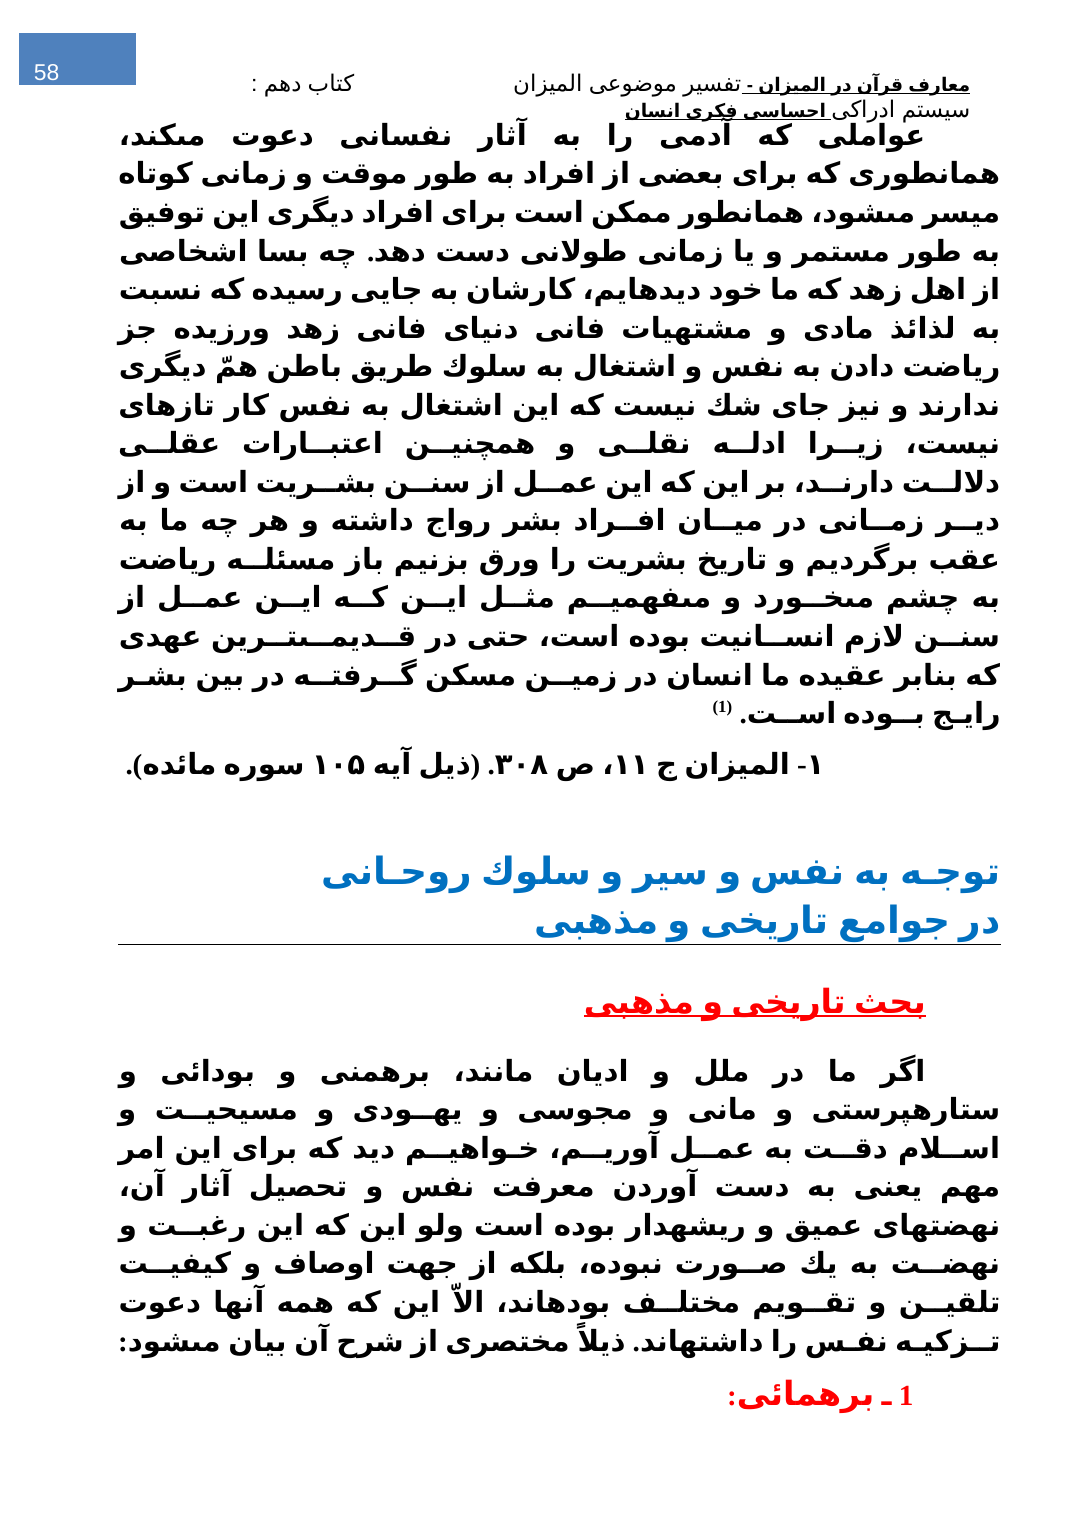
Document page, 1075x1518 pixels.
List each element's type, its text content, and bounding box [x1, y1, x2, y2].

text بحث تاریخی و مذهبی [118, 982, 1001, 1020]
subtitle در جوامع تاريخى و مذهبى [118, 899, 1001, 944]
text ۱- الميزان ج ۱۱، ص ۳۰۸. (ذيل آيه ۱۰۵ سوره مائده). [118, 747, 1001, 781]
text اگر ما در ملل و اديان مانند، برهمنى و بودائى و ستاره‏پرستى و مانى و مجوسى و يهــودى و مسيحيــت و اســلام دقــت به عمــل آوريــم، خـواهيــم ديد كه براى اين امر مهم يعنى به دست آوردن معرفت نفس و تحصيل آثار آن، نهضت‏هاى عميق و ريشه‏دار بوده است ولو اين كه اين رغبــت و نهضــت به يك صــورت نبوده، بلكه از جهت اوصاف و كيفيــت تلقيــن و تقــويم مختلــف بوده‏اند، الاّ اين كه همه آن‏ها دعوت تــزكيـه نفـس را داشته‏اند. ذيلاً مختصرى از شرح آن بيان مى‏شود: [118, 1054, 1001, 1357]
text 1 ـ برهمائى: [118, 1375, 926, 1413]
subtitle توجـه به نفس و سير و سلوك روحـانى [118, 849, 1001, 892]
text عواملى كه آدمى را به آثار نفسانى دعوت مى‏كند، همان‏طورى كه براى بعضى از افراد به طور موقت و زمانى كوتاه ميسر مى‏شود، همان‏طور ممكن است براى افراد ديگرى اين توفيق به طور مستمر و يا زمانى طولانى دست دهد. چه بسا اشخاصى از اهل زهد كه ما خود ديده‏ايم، كارشان به جايى رسيده كه نسبت به لذائذ مادى و مشتهيات فانى دنياى فانى زهد ورزيده جز رياضت دادن به نفس و اشتغال به سلوك طريق باطن همّ ديگرى ندارند و نيز جاى شك نيست كه اين اشتغال به نفس كار تازه‏اى نيست، زيــرا ادلــه نقلــى و هم‏چنيــن اعتبــارات عقلــى دلالــت دارنــد، بر اين كه اين عمــل از سنــن بشــريت است و از ديــر زمــانى در ميــان افــراد بشر رواج داشته و هر چه ما به عقب برگرديم و تاريخ بشريت را ورق بزنيم باز مسئلــه رياضت به چشم مى‏خــورد و مى‏فهميــم مثــل ايــن كــه ايــن عمــل از سنــن لازم انســانيت بوده است، حتى در قــديمــى‏تــرين عهدى كه بنابر عقيده ما انسان در زميــن مسكن گــرفتــه در بين بشـر رايـج بــوده اســت. (1) [118, 118, 1001, 730]
